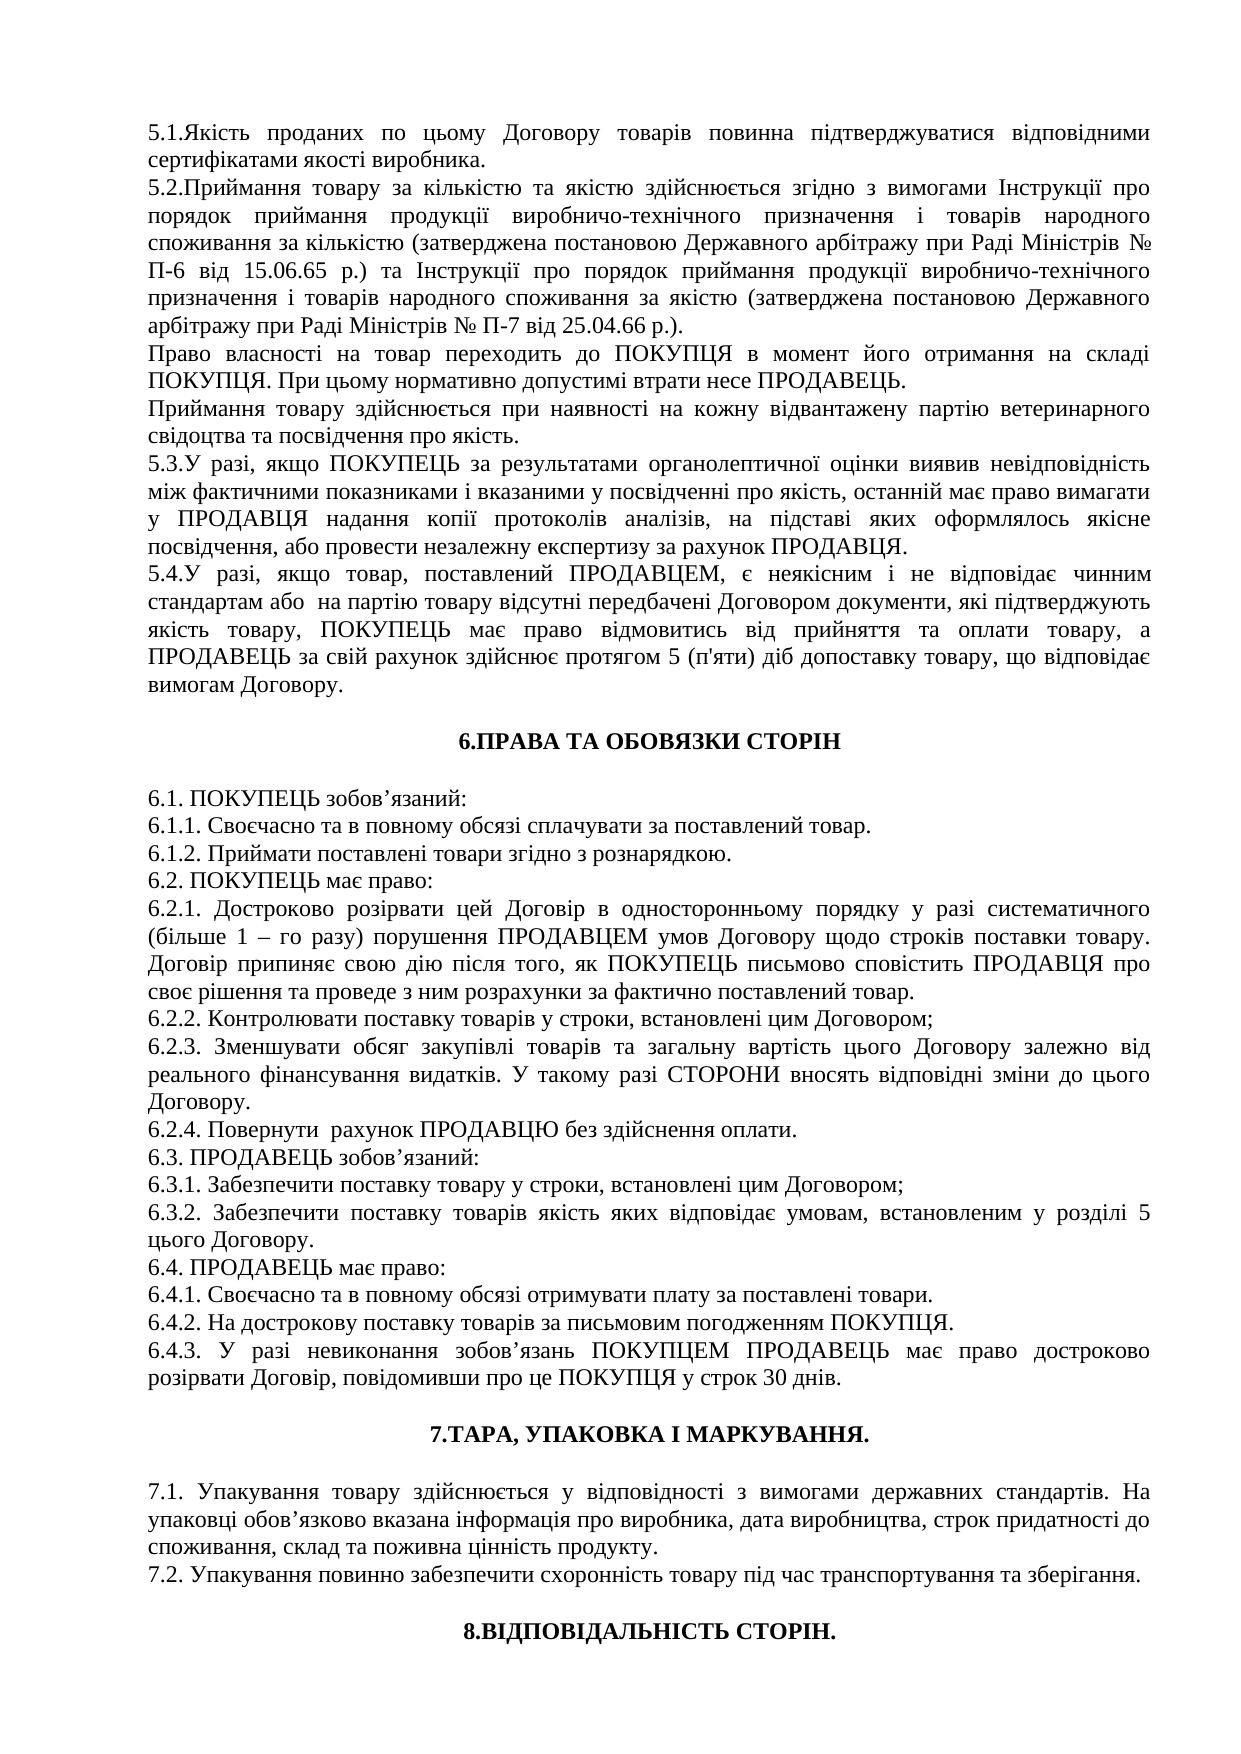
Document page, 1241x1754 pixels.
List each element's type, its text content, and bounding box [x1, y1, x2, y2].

text 6.3. ПРОДАВЕЦЬ зобов’язаний: [148, 1142, 1152, 1170]
text 6.4.3. У разі невиконання зобов’язань ПОКУПЦЕМ ПРОДАВЕЦЬ має право достроково розірвати Договір, повідомивши про це ПОКУПЦЯ у строк 30 днів. [148, 1336, 1152, 1391]
text Приймання товару здійснюється при наявності на кожну відвантажену партію ветеринарного свідоцтва та посвідчення про якість. [148, 394, 1152, 449]
text 6.ПРАВА ТА ОБОВЯЗКИ СТОРІН [148, 727, 1152, 754]
text 6.2.4. Повернути рахунок ПРОДАВЦЮ без здійснення оплати. [148, 1115, 1152, 1142]
text 5.3.У разі, якщо ПОКУПЕЦЬ за результатами органолептичної оцінки виявив невідповідність між фактичними показниками і вказаними у посвідченні про якість, останній має право вимагати у ПРОДАВЦЯ надання копії протоколів аналізів, на підставі яких оформлялось якісне посвідчення, або провести незалежну експертизу за рахунок ПРОДАВЦЯ. [148, 449, 1152, 559]
text 5.1.Якість проданих по цьому Договору товарів повинна підтверджуватися відповідними сертифікатами якості виробника. [148, 118, 1152, 173]
text 6.2.3. Зменшувати обсяг закупівлі товарів та загальну вартість цього Договору залежно від реального фінансування видатків. У такому разі СТОРОНИ вносять відповідні зміни до цього Договору. [148, 1032, 1152, 1115]
text 5.2.Приймання товару за кількістю та якістю здійснюється згідно з вимогами Інструкції про порядок приймання продукції виробничо-технічного призначення і товарів народного споживання за кількістю (затверджена постановою Державного арбітражу при Раді Міністрів № П-6 від 15.06.65 р.) та Інструкції про порядок приймання продукції виробничо-технічного призначення і товарів народного споживання за якістю (затверджена постановою Державного арбітражу при Раді Міністрів № П-7 від 25.04.66 р.). [148, 173, 1152, 339]
text 6.2.2. Контролювати поставку товарів у строки, встановлені цим Договором; [148, 1004, 1152, 1032]
text 6.4.1. Своєчасно та в повному обсязі отримувати плату за поставлені товари. [148, 1281, 1152, 1308]
text 8.ВІДПОВІДАЛЬНІСТЬ СТОРІН. [148, 1617, 1152, 1644]
text 7.1. Упакування товару здійснюється у відповідності з вимогами державних стандартів. На упаковці обов’язково вказана інформація про виробника, дата виробництва, строк придатності до споживання, склад та поживна цінність продукту. [148, 1477, 1152, 1560]
text 6.3.1. Забезпечити поставку товару у строки, встановлені цим Договором; [148, 1170, 1152, 1198]
text 6.1.1. Своєчасно та в повному обсязі сплачувати за поставлений товар. [148, 811, 1152, 839]
text 7.2. Упакування повинно забезпечити схоронність товару під час транспортування та зберігання. [148, 1560, 1152, 1587]
text 6.2.1. Достроково розірвати цей Договір в односторонньому порядку у разі систематичного (більше 1 – го разу) порушення ПРОДАВЦЕМ умов Договору щодо строків поставки товару. Договір припиняє свою дію після того, як ПОКУПЕЦЬ письмово сповістить ПРОДАВЦЯ про своє рішення та проведе з ним розрахунки за фактично поставлений товар. [148, 894, 1152, 1004]
text 6.1.2. Приймати поставлені товари згідно з рознарядкою. [148, 839, 1152, 866]
text 6.3.2. Забезпечити поставку товарів якість яких відповідає умовам, встановленим у розділі 5 цього Договору. [148, 1198, 1152, 1253]
text 7.ТАРА, УПАКОВКА І МАРКУВАННЯ. [148, 1420, 1152, 1448]
text 5.4.У разі, якщо товар, поставлений ПРОДАВЦЕМ, є неякісним і не відповідає чинним стандартам або на партію товару відсутні передбачені Договором документи, які підтверджують якість товару, ПОКУПЕЦЬ має право відмовитись від прийняття та оплати товару, а ПРОДАВЕЦЬ за свій рахунок здійснює протягом 5 (п'яти) діб допоставку товару, що відповідає вимогам Договору. [148, 559, 1152, 697]
text 6.1. ПОКУПЕЦЬ зобов’язаний: [148, 784, 1152, 811]
text 6.4. ПРОДАВЕЦЬ має право: [148, 1253, 1152, 1281]
text 6.4.2. На дострокову поставку товарів за письмовим погодженням ПОКУПЦЯ. [148, 1308, 1152, 1336]
text 6.2. ПОКУПЕЦЬ має право: [148, 866, 1152, 894]
text Право власності на товар переходить до ПОКУПЦЯ в момент його отримання на складі ПОКУПЦЯ. При цьому нормативно допустимі втрати несе ПРОДАВЕЦЬ. [148, 339, 1152, 394]
